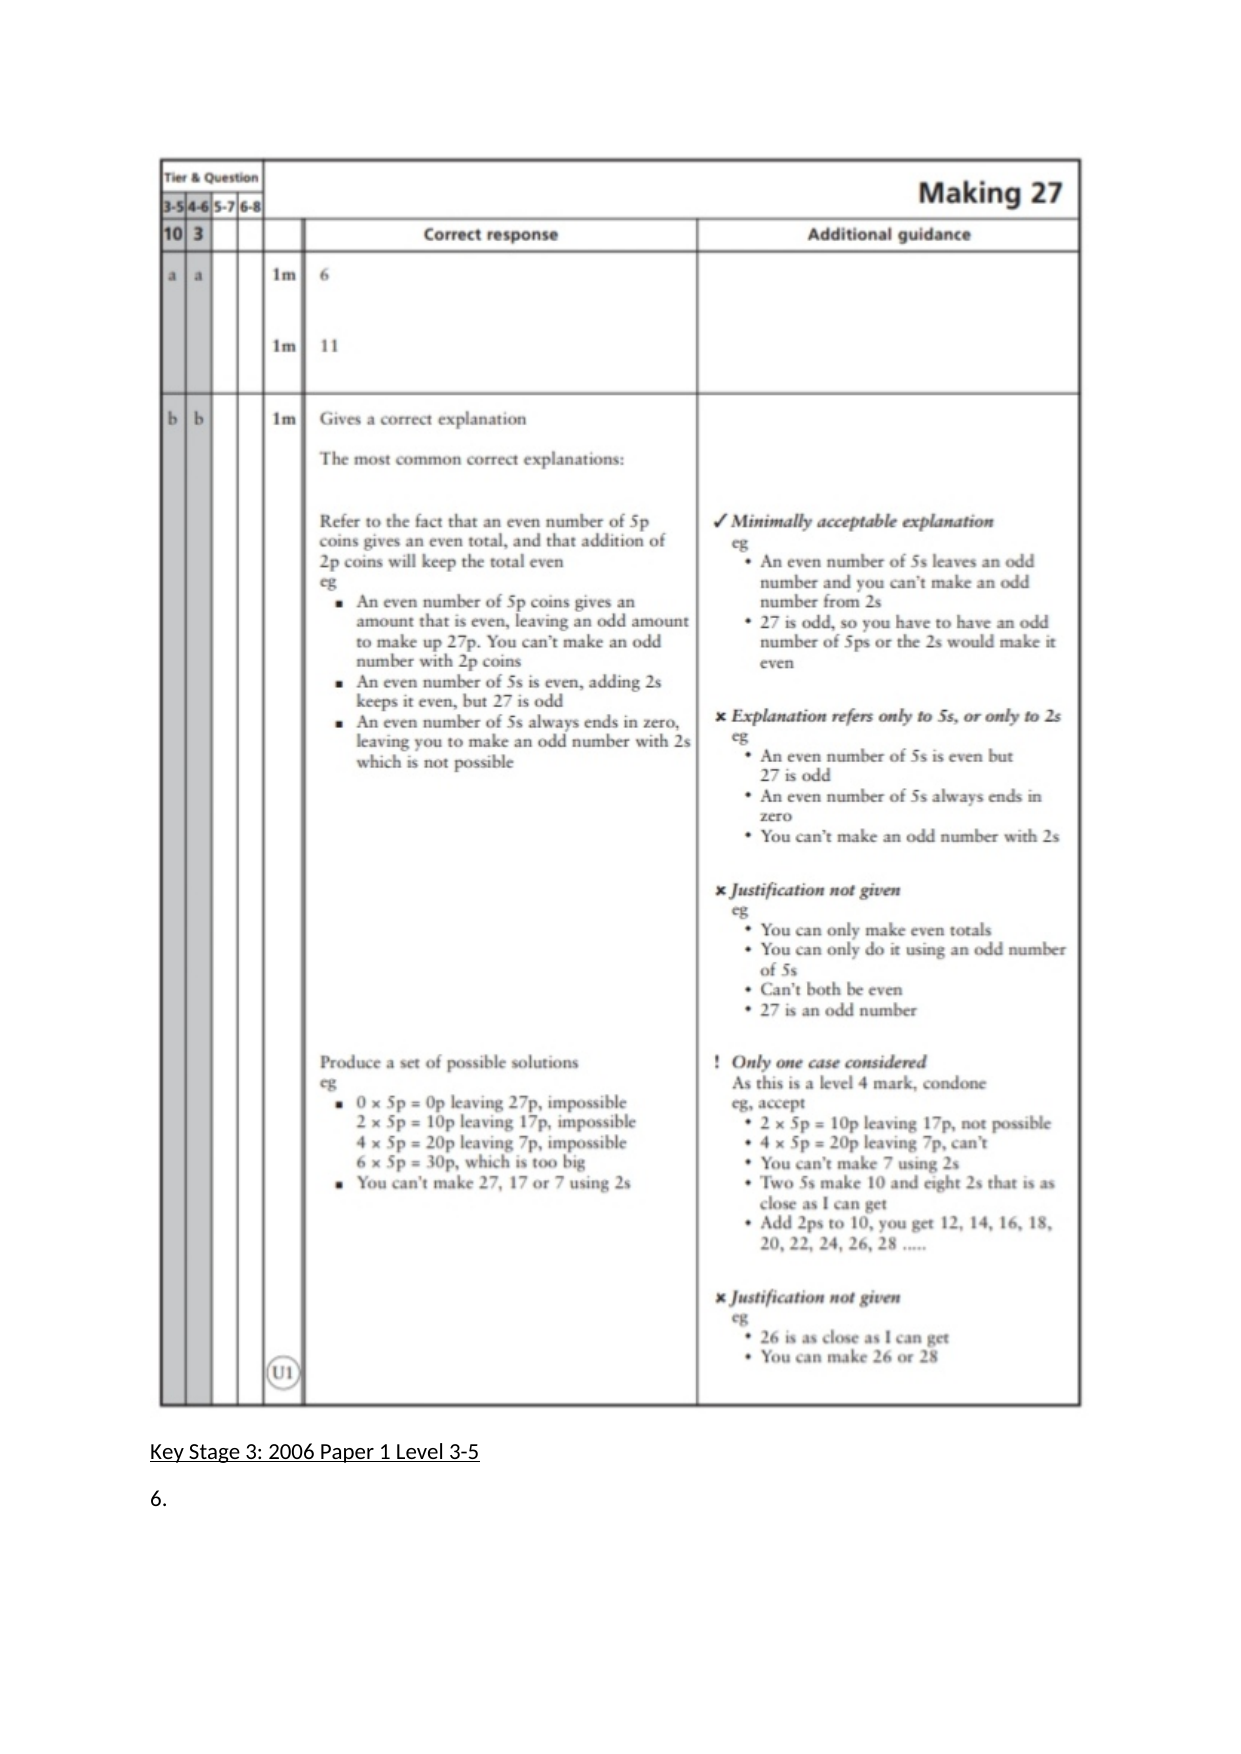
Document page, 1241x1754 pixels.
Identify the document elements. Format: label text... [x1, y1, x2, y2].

picture [150, 150, 1091, 1418]
text Key Stage 3: 2006 Paper 1 Level 3-5 [150, 1437, 1090, 1465]
text 6. [150, 1484, 1090, 1512]
